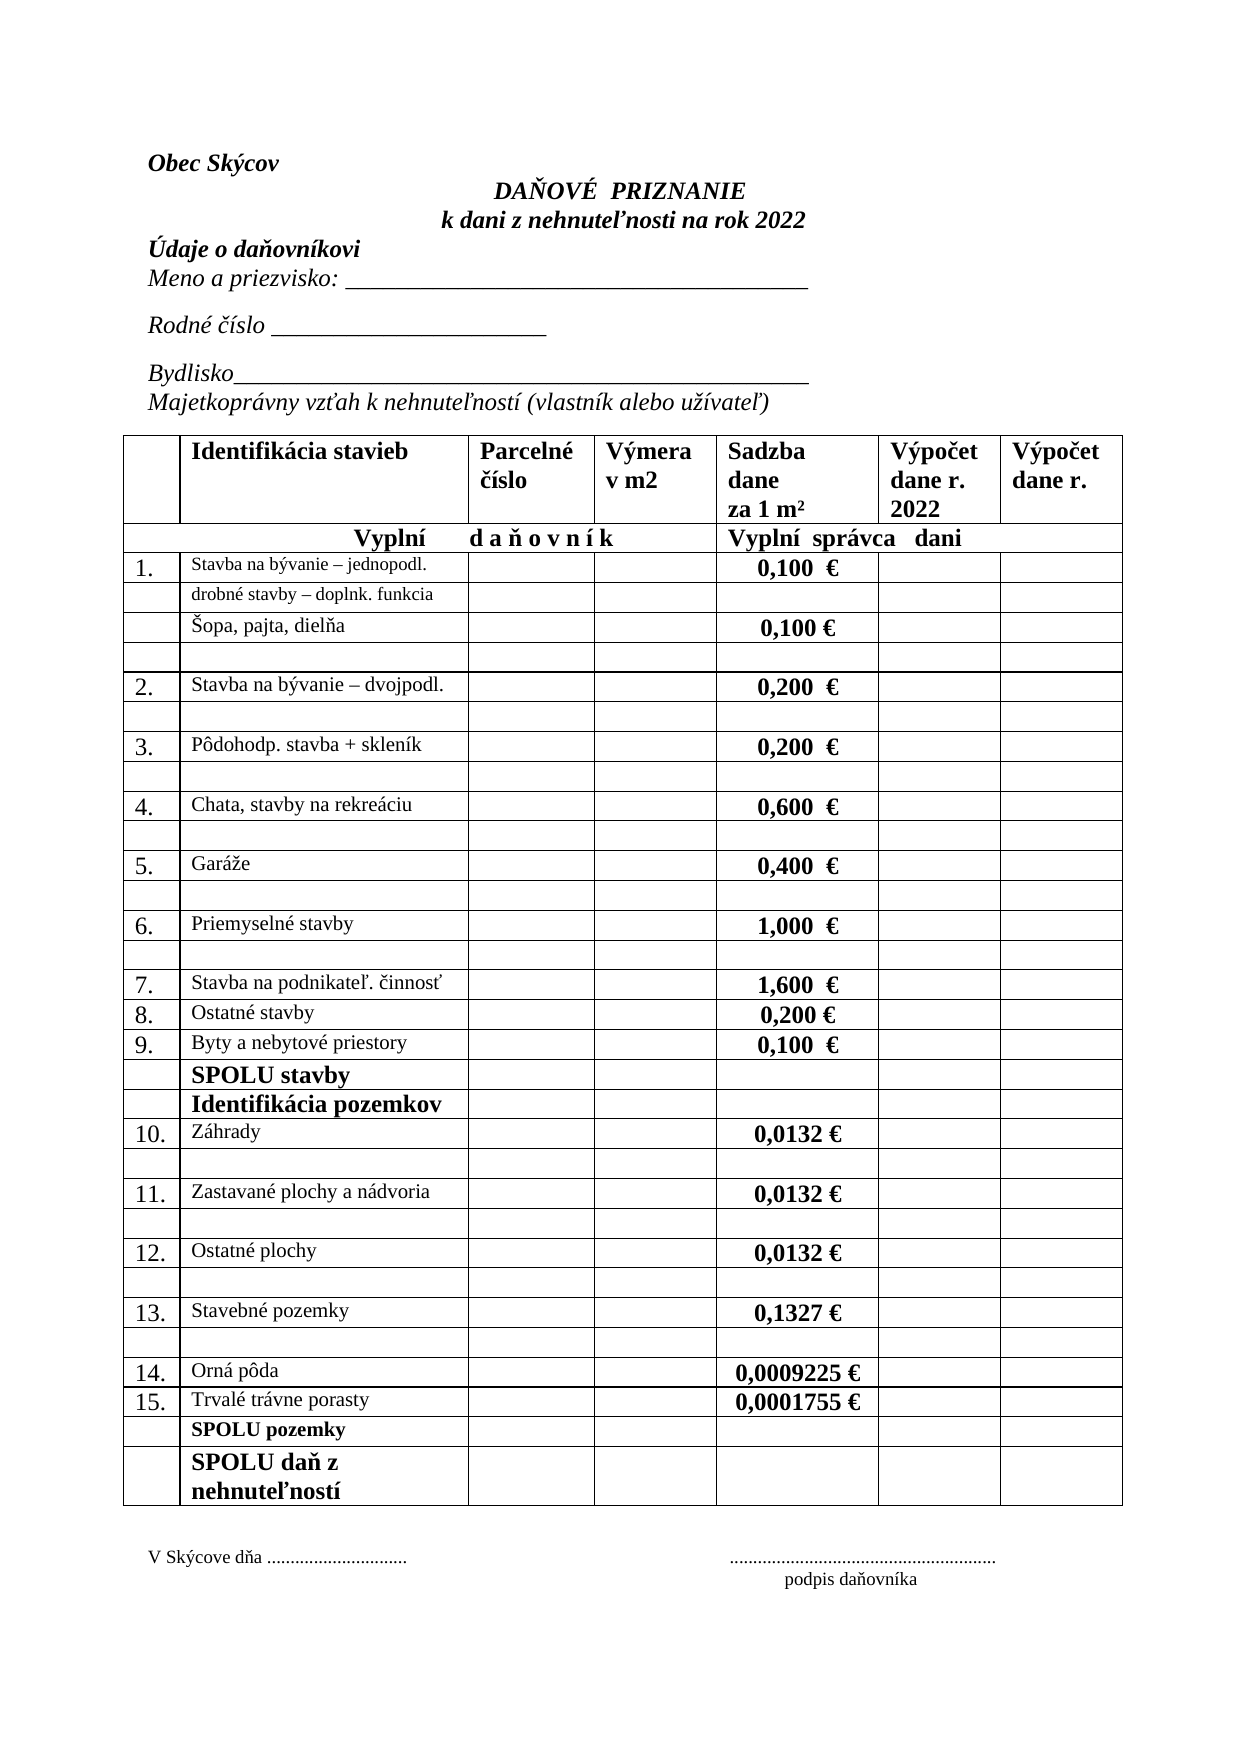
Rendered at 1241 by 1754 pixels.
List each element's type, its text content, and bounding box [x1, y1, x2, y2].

table_cell 0,0132 € [717, 1119, 878, 1148]
table_cell [595, 1209, 716, 1237]
table_cell [181, 702, 468, 731]
table_cell [879, 911, 1000, 939]
table_cell 11. [124, 1179, 179, 1208]
table_cell 0,100 € [717, 613, 878, 642]
table_cell [595, 762, 716, 791]
table_header Výpočet dane r. 2022 [879, 436, 1000, 522]
text DAŇOVÉ PRIZNANIE [148, 176, 1093, 205]
table_cell [595, 911, 716, 939]
table_cell [469, 941, 594, 969]
table_cell [469, 1090, 594, 1118]
table_cell 0,200 € [717, 1000, 878, 1029]
table_cell [717, 821, 878, 850]
table_cell Priemyselné stavby [181, 911, 468, 939]
table_cell SPOLU daň z nehnuteľností [181, 1447, 468, 1504]
table_cell 9. [124, 1030, 179, 1059]
table_cell Orná pôda [181, 1358, 468, 1386]
table_cell [181, 1268, 468, 1297]
table_cell 0,200 € [717, 732, 878, 761]
table_cell [595, 1090, 716, 1118]
table_cell [1001, 1179, 1122, 1208]
table_cell [469, 553, 594, 582]
table_cell [124, 1060, 179, 1088]
table_cell [1001, 911, 1122, 939]
table_cell [879, 1209, 1000, 1237]
table_cell [469, 673, 594, 701]
table_cell Ostatné plochy [181, 1239, 468, 1267]
table_cell [595, 1358, 716, 1386]
table_cell [1001, 673, 1122, 701]
table_cell [181, 762, 468, 791]
table_cell [595, 583, 716, 612]
table_cell Pôdohodp. stavba + skleník [181, 732, 468, 761]
table_cell [717, 1090, 878, 1118]
table_cell Vyplní správca dani [717, 524, 1122, 552]
table_cell [469, 1179, 594, 1208]
table_cell [879, 732, 1000, 761]
text Majetkoprávny vzťah k nehnuteľností (vlastník alebo užívateľ) [148, 387, 1093, 416]
table_cell [879, 1417, 1000, 1446]
table_header Identifikácia stavieb [181, 436, 468, 522]
text Bydlisko______________________________________________ [148, 358, 1093, 387]
table_cell [879, 1119, 1000, 1148]
table_cell Stavba na bývanie – dvojpodl. [181, 673, 468, 701]
table_cell 15. [124, 1388, 179, 1416]
table_cell SPOLU pozemky [181, 1417, 468, 1446]
table_cell [879, 1358, 1000, 1386]
table_cell [469, 1298, 594, 1327]
table_cell [595, 792, 716, 820]
table_cell [469, 1000, 594, 1029]
table_cell [1001, 1239, 1122, 1267]
table_cell [1001, 1209, 1122, 1237]
table_cell [879, 1000, 1000, 1029]
table_cell [879, 821, 1000, 850]
text Údaje o daňovníkovi [148, 234, 1093, 263]
table_cell [124, 583, 179, 612]
table_header [124, 436, 179, 522]
table_cell [181, 643, 468, 671]
table_cell [879, 673, 1000, 701]
table_cell [124, 941, 179, 969]
table_cell Trvalé trávne porasty [181, 1388, 468, 1416]
table_cell Stavebné pozemky [181, 1298, 468, 1327]
table_cell [469, 1060, 594, 1088]
table_cell [879, 762, 1000, 791]
table_cell [124, 613, 179, 642]
table_cell [717, 1417, 878, 1446]
table_cell [1001, 881, 1122, 910]
table_cell Identifikácia pozemkov [181, 1090, 468, 1118]
table_cell [1001, 553, 1122, 582]
table_cell [469, 1447, 594, 1504]
text podpis daňovníka [148, 1568, 1093, 1589]
table_cell [1001, 762, 1122, 791]
table_cell [1001, 1417, 1122, 1446]
table_header Parcelné číslo [469, 436, 594, 522]
table_cell [595, 702, 716, 731]
table_cell [595, 553, 716, 582]
table_cell [469, 1358, 594, 1386]
table_cell SPOLU stavby [181, 1060, 468, 1088]
table_cell [595, 821, 716, 850]
table_cell [1001, 583, 1122, 612]
table_cell 14. [124, 1358, 179, 1386]
table_cell [717, 702, 878, 731]
table_cell [879, 643, 1000, 671]
table_cell Ostatné stavby [181, 1000, 468, 1029]
table_cell [1001, 1119, 1122, 1148]
table_cell 0,0132 € [717, 1239, 878, 1267]
table_cell 0,0132 € [717, 1179, 878, 1208]
table_cell [595, 1447, 716, 1504]
table_cell [469, 1388, 594, 1416]
table_cell 1,000 € [717, 911, 878, 939]
table_cell 13. [124, 1298, 179, 1327]
table_cell [595, 970, 716, 999]
table_cell [1001, 613, 1122, 642]
table_cell [124, 1447, 179, 1504]
table_cell [181, 1328, 468, 1357]
table_cell Byty a nebytové priestory [181, 1030, 468, 1059]
table_cell [124, 1090, 179, 1118]
table_cell [469, 970, 594, 999]
table_cell [1001, 1328, 1122, 1357]
text Meno a priezvisko: _____________________________________ [148, 263, 1093, 291]
table_cell [717, 1149, 878, 1178]
table_cell [1001, 1358, 1122, 1386]
table_cell [717, 1209, 878, 1237]
table_cell Chata, stavby na rekreáciu [181, 792, 468, 820]
table_cell 0,600 € [717, 792, 878, 820]
table_cell [124, 881, 179, 910]
table_cell 3. [124, 732, 179, 761]
text Rodné číslo ______________________ [148, 311, 1093, 339]
table_cell [469, 821, 594, 850]
table_cell [124, 1149, 179, 1178]
table_cell [595, 881, 716, 910]
table_cell 10. [124, 1119, 179, 1148]
table_cell [469, 732, 594, 761]
table_cell [124, 1209, 179, 1237]
table_cell [595, 1328, 716, 1357]
table_cell [469, 1268, 594, 1297]
table_cell [595, 1417, 716, 1446]
table_cell [469, 1149, 594, 1178]
table_cell [879, 1179, 1000, 1208]
table_cell [595, 941, 716, 969]
table_cell [124, 762, 179, 791]
table_cell [181, 941, 468, 969]
table_cell [879, 941, 1000, 969]
table_cell 0,100 € [717, 1030, 878, 1059]
table_cell Garáže [181, 851, 468, 880]
table_cell 7. [124, 970, 179, 999]
table_cell [469, 1417, 594, 1446]
table_header Výpočet dane r. [1001, 436, 1122, 522]
table_cell Stavba na bývanie – jednopodl. [181, 553, 468, 582]
table_cell [181, 821, 468, 850]
table_cell [595, 643, 716, 671]
table_cell [717, 1268, 878, 1297]
table_cell Záhrady [181, 1119, 468, 1148]
table_cell [469, 1119, 594, 1148]
table_header Sadzba dane za [717, 436, 878, 522]
table_cell [124, 643, 179, 671]
table_cell [879, 1328, 1000, 1357]
table_cell [1001, 1030, 1122, 1059]
table_cell [469, 762, 594, 791]
table_cell 2. [124, 673, 179, 701]
table_cell [879, 1030, 1000, 1059]
table_cell [879, 851, 1000, 880]
table_cell 4. [124, 792, 179, 820]
table_cell [124, 1268, 179, 1297]
table_cell [717, 1447, 878, 1504]
table_cell [469, 1209, 594, 1237]
table_cell 5. [124, 851, 179, 880]
table_cell [1001, 1298, 1122, 1327]
table_cell 0,200 € [717, 673, 878, 701]
table_cell [595, 1060, 716, 1088]
table_cell drobné stavby – doplnk. funkcia [181, 583, 468, 612]
table_cell 1,600 € [717, 970, 878, 999]
table_cell [469, 1328, 594, 1357]
table_cell [717, 1060, 878, 1088]
table_cell [469, 911, 594, 939]
table_cell [879, 1298, 1000, 1327]
table_cell 1. [124, 553, 179, 582]
table_cell [717, 643, 878, 671]
table_cell [1001, 1149, 1122, 1178]
table_cell [1001, 643, 1122, 671]
table_cell [469, 851, 594, 880]
text V Skýcove dňa .............................. ......................................................... [148, 1546, 1093, 1568]
table_cell [469, 1030, 594, 1059]
table_cell [595, 673, 716, 701]
table_cell [879, 553, 1000, 582]
table_cell 0,1327 € [717, 1298, 878, 1327]
table_cell [469, 881, 594, 910]
table_cell [469, 613, 594, 642]
table_cell [879, 881, 1000, 910]
table_cell [879, 1388, 1000, 1416]
table_cell [1001, 1388, 1122, 1416]
table_cell 12. [124, 1239, 179, 1267]
table_cell [879, 583, 1000, 612]
table_cell [595, 1388, 716, 1416]
table_cell [469, 583, 594, 612]
table_cell [469, 792, 594, 820]
table_header Výmera v m2 [595, 436, 716, 522]
table_cell [595, 1149, 716, 1178]
table_cell [181, 881, 468, 910]
table_cell [181, 1209, 468, 1237]
table_cell 0,100 € [717, 553, 878, 582]
table_cell [1001, 1268, 1122, 1297]
table_cell [1001, 1090, 1122, 1118]
table_cell [595, 1268, 716, 1297]
text k dani z nehnuteľnosti na rok 2022 [148, 205, 1093, 234]
table_cell [595, 1119, 716, 1148]
table_cell [124, 1328, 179, 1357]
table_cell [879, 970, 1000, 999]
table_cell 6. [124, 911, 179, 939]
text Obec Skýcov [148, 148, 1093, 176]
table_cell [717, 941, 878, 969]
table_cell [879, 1447, 1000, 1504]
table_cell [469, 1239, 594, 1267]
table_cell [595, 1298, 716, 1327]
table_cell 0,400 € [717, 851, 878, 880]
table_cell [1001, 821, 1122, 850]
table_cell [879, 1060, 1000, 1088]
table_cell [1001, 702, 1122, 731]
table_cell [595, 1000, 716, 1029]
table_cell [124, 702, 179, 731]
table_cell [181, 1149, 468, 1178]
table_cell [879, 792, 1000, 820]
table_cell [1001, 941, 1122, 969]
table_cell Stavba na podnikateľ. činnosť [181, 970, 468, 999]
table_cell [717, 583, 878, 612]
table_cell Zastavané plochy a nádvoria [181, 1179, 468, 1208]
table_cell [879, 1090, 1000, 1118]
table_cell [879, 613, 1000, 642]
table_cell Vyplní d a ň o v n í k [124, 524, 716, 552]
table_cell [469, 702, 594, 731]
table_cell 0,0001755 € [717, 1388, 878, 1416]
table_cell [879, 1268, 1000, 1297]
table_cell [879, 1149, 1000, 1178]
table_cell 0,0009225 € [717, 1358, 878, 1386]
table_cell [717, 881, 878, 910]
table_cell [595, 732, 716, 761]
table_cell [1001, 970, 1122, 999]
table_cell [1001, 1060, 1122, 1088]
table_cell [879, 702, 1000, 731]
table_cell [469, 643, 594, 671]
table_cell [1001, 1000, 1122, 1029]
table_cell [595, 1030, 716, 1059]
table_cell [595, 851, 716, 880]
table_cell [124, 821, 179, 850]
table_cell [1001, 792, 1122, 820]
table_cell [717, 1328, 878, 1357]
table_cell Šopa, pajta, dielňa [181, 613, 468, 642]
table_cell 8. [124, 1000, 179, 1029]
table_cell [1001, 851, 1122, 880]
table_cell [717, 762, 878, 791]
table_cell [124, 1417, 179, 1446]
table_cell [879, 1239, 1000, 1267]
table_cell [595, 613, 716, 642]
table_cell [1001, 1447, 1122, 1504]
table_cell [1001, 732, 1122, 761]
table_cell [595, 1179, 716, 1208]
table_cell [595, 1239, 716, 1267]
